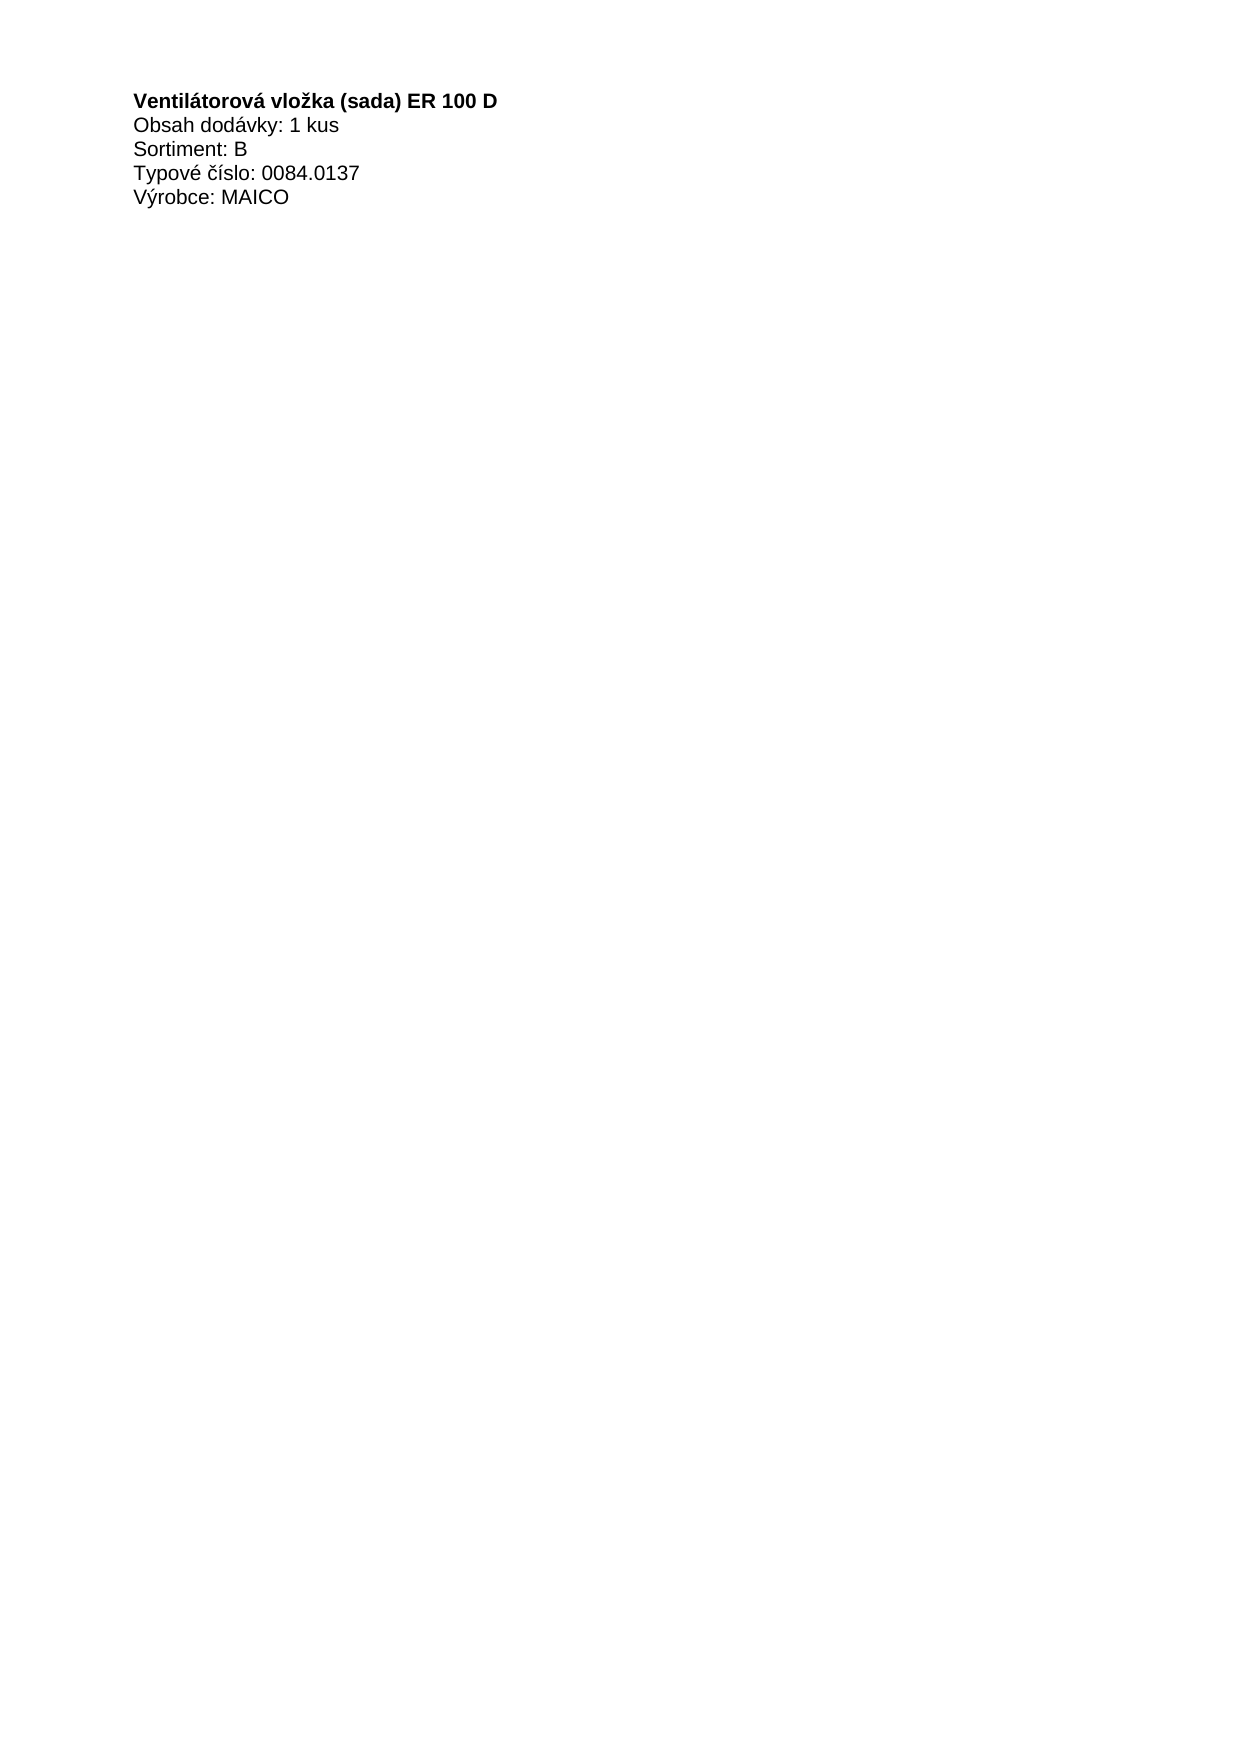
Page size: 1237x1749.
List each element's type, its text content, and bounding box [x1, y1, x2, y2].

text Ventilátorová vložka (sada) ER 100 DObsah dodávky: 1 kusSortiment: B Typové číslo: 0084.0137Výrobce: MAICO [133, 89, 1148, 208]
